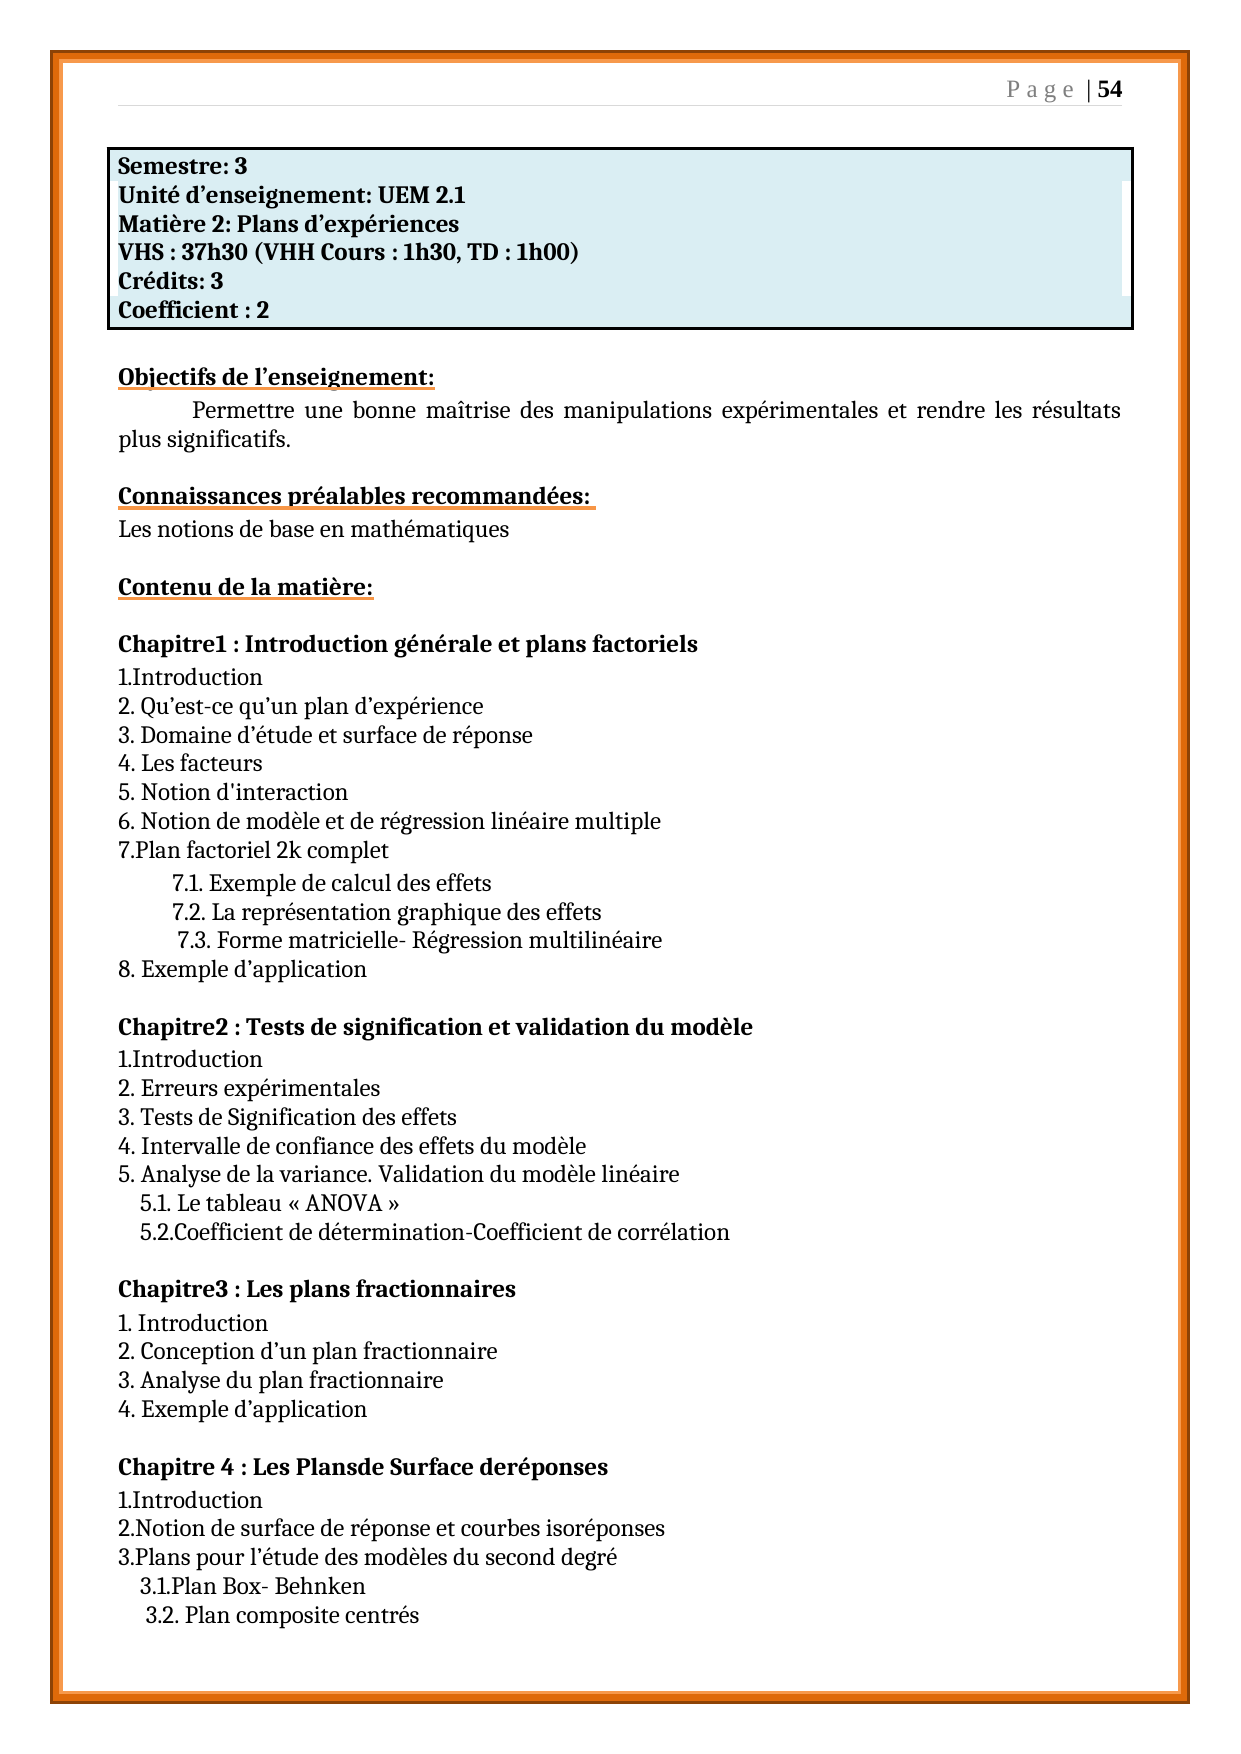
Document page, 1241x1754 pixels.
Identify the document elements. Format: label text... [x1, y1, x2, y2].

text 7.Plan factoriel 2k complet [118, 836, 1122, 864]
text Chapitre 4 : Les Plansde Surface deréponses [118, 1453, 1122, 1481]
text Semestre: 3 [110, 150, 1131, 181]
text Chapitre2 : Tests de signification et validation du modèle [118, 1012, 1122, 1041]
text Les notions de base en mathématiques [118, 515, 1122, 544]
text 6. Notion de modèle et de régression linéaire multiple [118, 807, 1122, 836]
text 3.Plans pour l’étude des modèles du second degré [118, 1543, 1122, 1572]
text 3.1.Plan Box- Behnken [118, 1572, 1122, 1601]
text 3. Analyse du plan fractionnaire [118, 1366, 1122, 1395]
text 3. Domaine d’étude et surface de réponse [118, 721, 1122, 749]
text 8. Exemple d’application [118, 955, 1122, 984]
text 7.2. La représentation graphique des effets [156, 897, 1122, 926]
text 7.3. Forme matricielle- Régression multilinéaire [156, 926, 1122, 955]
text 2. Qu’est-ce qu’un plan d’expérience [118, 692, 1122, 721]
text 2. Erreurs expérimentales [118, 1074, 1122, 1103]
text 5.1. Le tableau « ANOVA » [118, 1189, 1122, 1218]
text Crédits: 3 [118, 267, 1122, 291]
text 1.Introduction [118, 663, 1122, 692]
text 1. Introduction [118, 1308, 1122, 1337]
text VHS : 37h30 (VHH Cours : 1h30, TD : 1h00) [118, 238, 1122, 267]
text 3.2. Plan composite centrés [118, 1601, 1122, 1629]
text 4. Les facteurs [118, 749, 1122, 778]
text Contenu de la matière: [118, 573, 1122, 601]
text 4. Exemple d’application [118, 1395, 1122, 1423]
text 5.2.Coefficient de détermination-Coefficient de corrélation [118, 1218, 1122, 1247]
text 3. Tests de Signification des effets [118, 1103, 1122, 1132]
text 5. Notion d'interaction [118, 778, 1122, 807]
text Unité d’enseignement: UEM 2.1 [118, 181, 1122, 209]
text 4. Intervalle de confiance des effets du modèle [118, 1132, 1122, 1160]
text Chapitre3 : Les plans fractionnaires [118, 1275, 1122, 1304]
text 7.1. Exemple de calcul des effets [156, 869, 1122, 897]
text 5. Analyse de la variance. Validation du modèle linéaire [118, 1160, 1122, 1189]
text Objectifs de l’enseignement: [118, 363, 1122, 392]
text Permettre une bonne maîtrise des manipulations expérimentales et rendre les résultats plus significatifs. [118, 396, 1122, 453]
text Connaissances préalables recommandées: [118, 482, 1122, 511]
text 2.Notion de surface de réponse et courbes isoréponses [118, 1514, 1122, 1543]
text Chapitre1 : Introduction générale et plans factoriels [118, 630, 1122, 659]
text Matière 2: Plans d’expériences [118, 209, 1122, 238]
text 2. Conception d’un plan fractionnaire [118, 1337, 1122, 1366]
text 1.Introduction [118, 1486, 1122, 1514]
text Coefficient : 2 [110, 291, 1131, 327]
text 1.Introduction [118, 1045, 1122, 1074]
